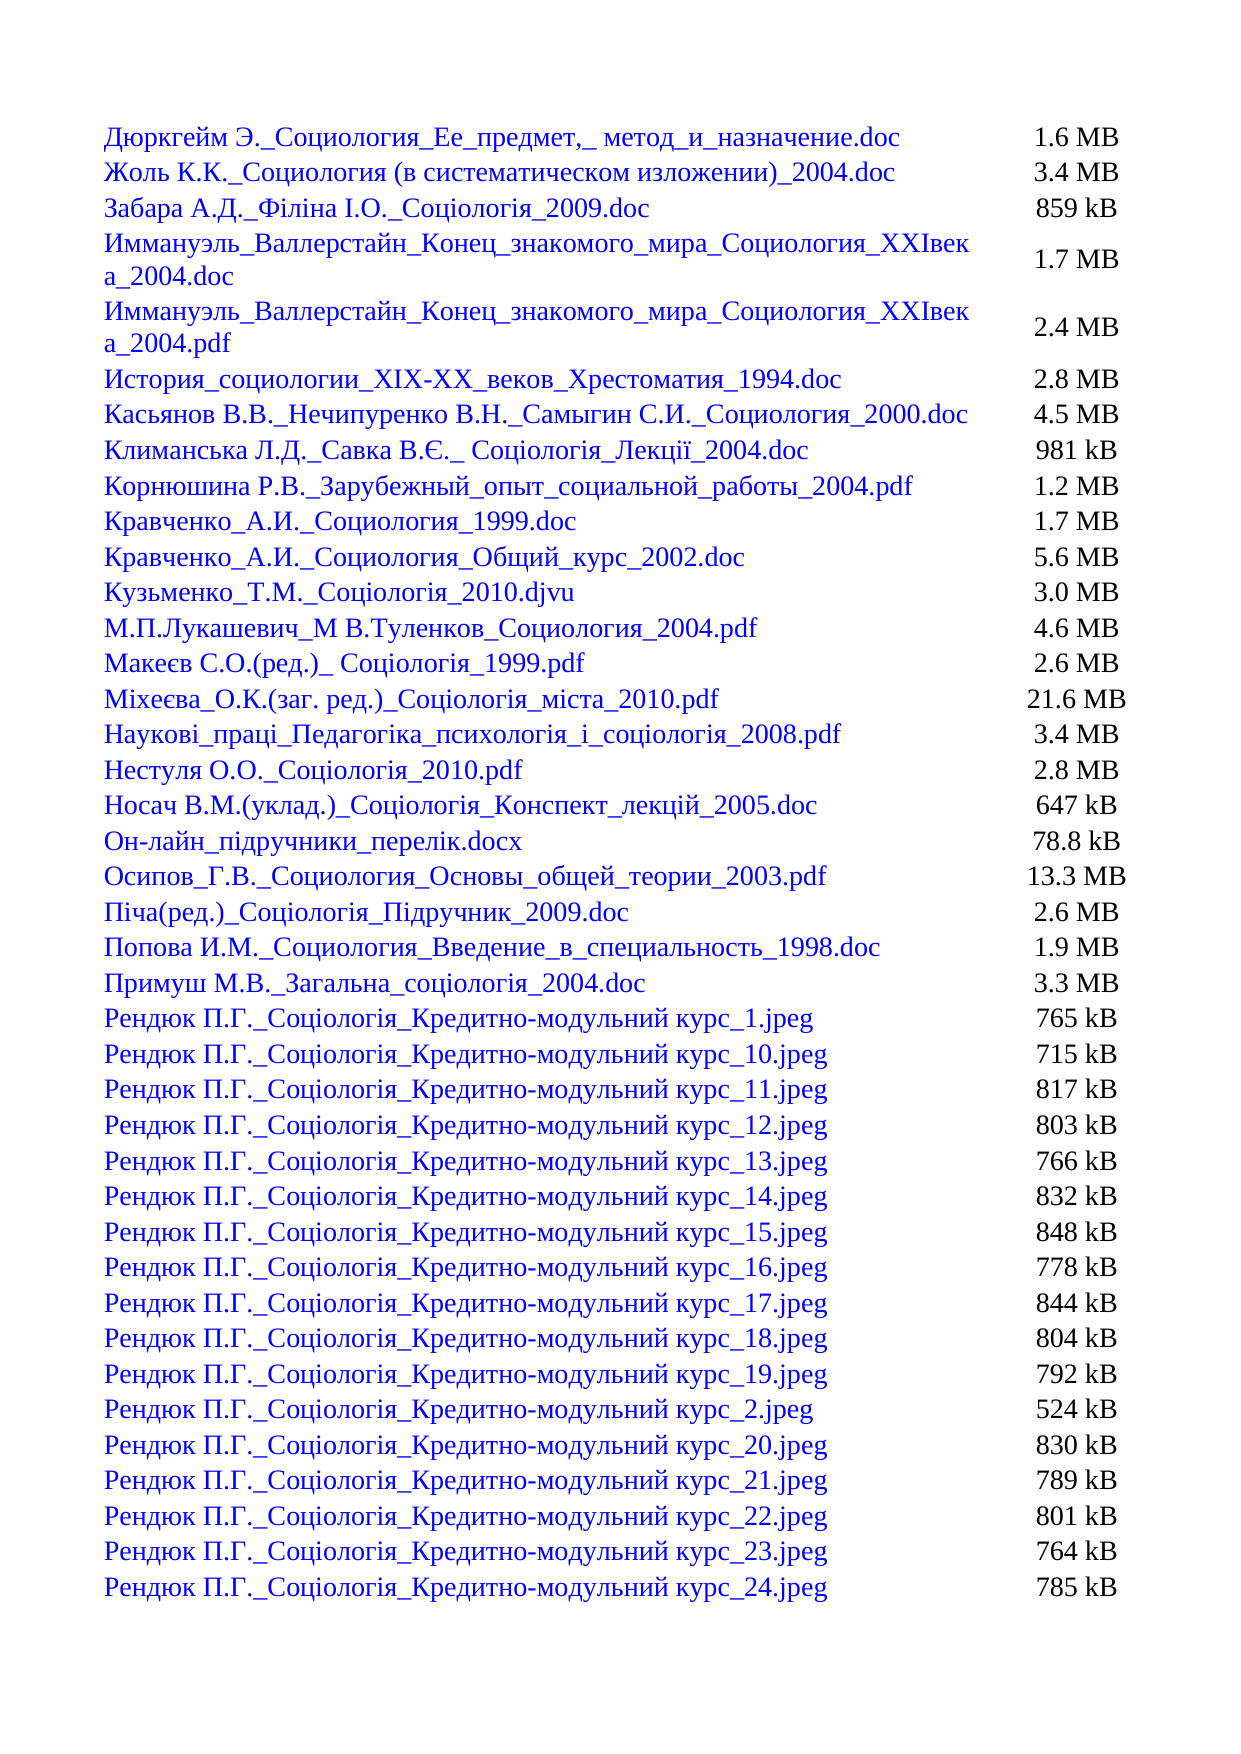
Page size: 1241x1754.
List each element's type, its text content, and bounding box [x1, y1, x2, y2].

table_cell Макеєв С.О.(ред.)_ Соціологія_1999.pdf [102, 645, 980, 680]
table_cell 2.6 MB [980, 645, 1153, 680]
table_cell Рендюк П.Г._Соціологія_Кредитно-модульний курс_12.jpeg [102, 1106, 980, 1142]
table_cell Рендюк П.Г._Соціологія_Кредитно-модульний курс_22.jpeg [102, 1497, 980, 1533]
table_cell 830 kB [980, 1426, 1153, 1462]
table_cell Кравченко_А.И._Социология_Общий_курс_2002.doc [102, 538, 980, 574]
table_cell Рендюк П.Г._Соціологія_Кредитно-модульний курс_1.jpeg [102, 1000, 980, 1035]
table_cell Иммануэль_Валлерстайн_Конец_знакомого_мира_Социология_ХХIвека_2004.pdf [102, 293, 980, 361]
table_cell 2.8 MB [980, 361, 1153, 396]
table_cell 764 kB [980, 1533, 1153, 1568]
table_cell Примуш М.В._Загальна_соціологія_2004.doc [102, 964, 980, 1000]
table_cell 2.6 MB [980, 893, 1153, 929]
table_cell 3.4 MB [980, 154, 1153, 189]
table_cell 848 kB [980, 1213, 1153, 1248]
table_cell Рендюк П.Г._Соціологія_Кредитно-модульний курс_15.jpeg [102, 1213, 980, 1248]
table_cell Корнюшина Р.В._Зарубежный_опыт_социальной_работы_2004.pdf [102, 467, 980, 503]
table_cell Он-лайн_підручники_перелік.docx [102, 822, 980, 858]
table_cell Рендюк П.Г._Соціологія_Кредитно-модульний курс_18.jpeg [102, 1320, 980, 1355]
table_cell 981 kB [980, 432, 1153, 467]
table_cell 524 kB [980, 1391, 1153, 1426]
table_cell Рендюк П.Г._Соціологія_Кредитно-модульний курс_24.jpeg [102, 1568, 980, 1604]
table_cell Рендюк П.Г._Соціологія_Кредитно-модульний курс_11.jpeg [102, 1071, 980, 1106]
table_cell 647 kB [980, 787, 1153, 822]
table_cell 766 kB [980, 1142, 1153, 1177]
table_cell 832 kB [980, 1178, 1153, 1213]
table_cell 1.9 MB [980, 929, 1153, 964]
table_cell Рендюк П.Г._Соціологія_Кредитно-модульний курс_19.jpeg [102, 1355, 980, 1391]
table_cell Наукові_праці_Педагогіка_психологія_і_соціологія_2008.pdf [102, 716, 980, 751]
table_cell 2.8 MB [980, 751, 1153, 787]
table_cell 844 kB [980, 1284, 1153, 1319]
table_cell Иммануэль_Валлерстайн_Конец_знакомого_мира_Социология_ХХIвека_2004.doc [102, 225, 980, 293]
table_cell Міхеєва_О.К.(заг. ред.)_Соціологія_міста_2010.pdf [102, 680, 980, 716]
table_cell Рендюк П.Г._Соціологія_Кредитно-модульний курс_17.jpeg [102, 1284, 980, 1319]
table_cell Піча(ред.)_Соціологія_Підручник_2009.doc [102, 893, 980, 929]
table_cell 804 kB [980, 1320, 1153, 1355]
table_cell Осипов_Г.В._Социология_Основы_общей_теории_2003.pdf [102, 858, 980, 893]
table_cell 715 kB [980, 1035, 1153, 1071]
table_cell Кравченко_А.И._Социология_1999.doc [102, 503, 980, 538]
table_cell Рендюк П.Г._Соціологія_Кредитно-модульний курс_23.jpeg [102, 1533, 980, 1568]
table_cell 785 kB [980, 1568, 1153, 1604]
table_cell 789 kB [980, 1462, 1153, 1497]
table_cell 1.6 MB [980, 118, 1153, 154]
table_cell 801 kB [980, 1497, 1153, 1533]
table_cell 13.3 MB [980, 858, 1153, 893]
table_cell 765 kB [980, 1000, 1153, 1035]
table_cell 2.4 MB [980, 293, 1153, 361]
table_cell Забара А.Д._Філіна І.О._Соціологія_2009.doc [102, 189, 980, 225]
table_cell 1.7 MB [980, 503, 1153, 538]
table_cell 3.0 MB [980, 574, 1153, 609]
table_cell Жоль К.К._Социология (в систематическом изложении)_2004.doc [102, 154, 980, 189]
table_cell Рендюк П.Г._Соціологія_Кредитно-модульний курс_2.jpeg [102, 1391, 980, 1426]
table_cell 5.6 MB [980, 538, 1153, 574]
table_cell Климанська Л.Д._Савка В.Є._ Соціологія_Лекції_2004.doc [102, 432, 980, 467]
table_cell Рендюк П.Г._Соціологія_Кредитно-модульний курс_16.jpeg [102, 1249, 980, 1284]
table_cell М.П.Лукашевич_М В.Туленков_Социология_2004.pdf [102, 609, 980, 645]
table_cell 3.4 MB [980, 716, 1153, 751]
table_cell Дюркгейм Э._Социология_Ее_предмет,_ метод_и_назначение.doc [102, 118, 980, 154]
table_cell Рендюк П.Г._Соціологія_Кредитно-модульний курс_13.jpeg [102, 1142, 980, 1177]
table_cell 21.6 MB [980, 680, 1153, 716]
table_cell Рендюк П.Г._Соціологія_Кредитно-модульний курс_10.jpeg [102, 1035, 980, 1071]
table_cell Рендюк П.Г._Соціологія_Кредитно-модульний курс_14.jpeg [102, 1178, 980, 1213]
table_cell 1.2 MB [980, 467, 1153, 503]
table_cell 803 kB [980, 1106, 1153, 1142]
table_cell Касьянов В.В._Нечипуренко В.Н._Самыгин С.И._Социология_2000.doc [102, 396, 980, 432]
table_cell 1.7 MB [980, 225, 1153, 293]
table_cell Нестуля О.О._Соціологія_2010.pdf [102, 751, 980, 787]
table_cell 778 kB [980, 1249, 1153, 1284]
table_cell 792 kB [980, 1355, 1153, 1391]
table_cell Рендюк П.Г._Соціологія_Кредитно-модульний курс_21.jpeg [102, 1462, 980, 1497]
table_cell 859 kB [980, 189, 1153, 225]
table_cell Попова И.М._Социология_Введение_в_специальность_1998.doc [102, 929, 980, 964]
table_cell 3.3 MB [980, 964, 1153, 1000]
table_cell 817 kB [980, 1071, 1153, 1106]
table_cell 4.6 MB [980, 609, 1153, 645]
table_cell История_социологии_XIX-XX_веков_Хрестоматия_1994.doc [102, 361, 980, 396]
table_cell Носач В.М.(уклад.)_Соціологія_Конспект_лекцій_2005.doc [102, 787, 980, 822]
table_cell Кузьменко_Т.М._Соціологія_2010.djvu [102, 574, 980, 609]
table_cell Рендюк П.Г._Соціологія_Кредитно-модульний курс_20.jpeg [102, 1426, 980, 1462]
table_cell 4.5 MB [980, 396, 1153, 432]
table_cell 78.8 kB [980, 822, 1153, 858]
